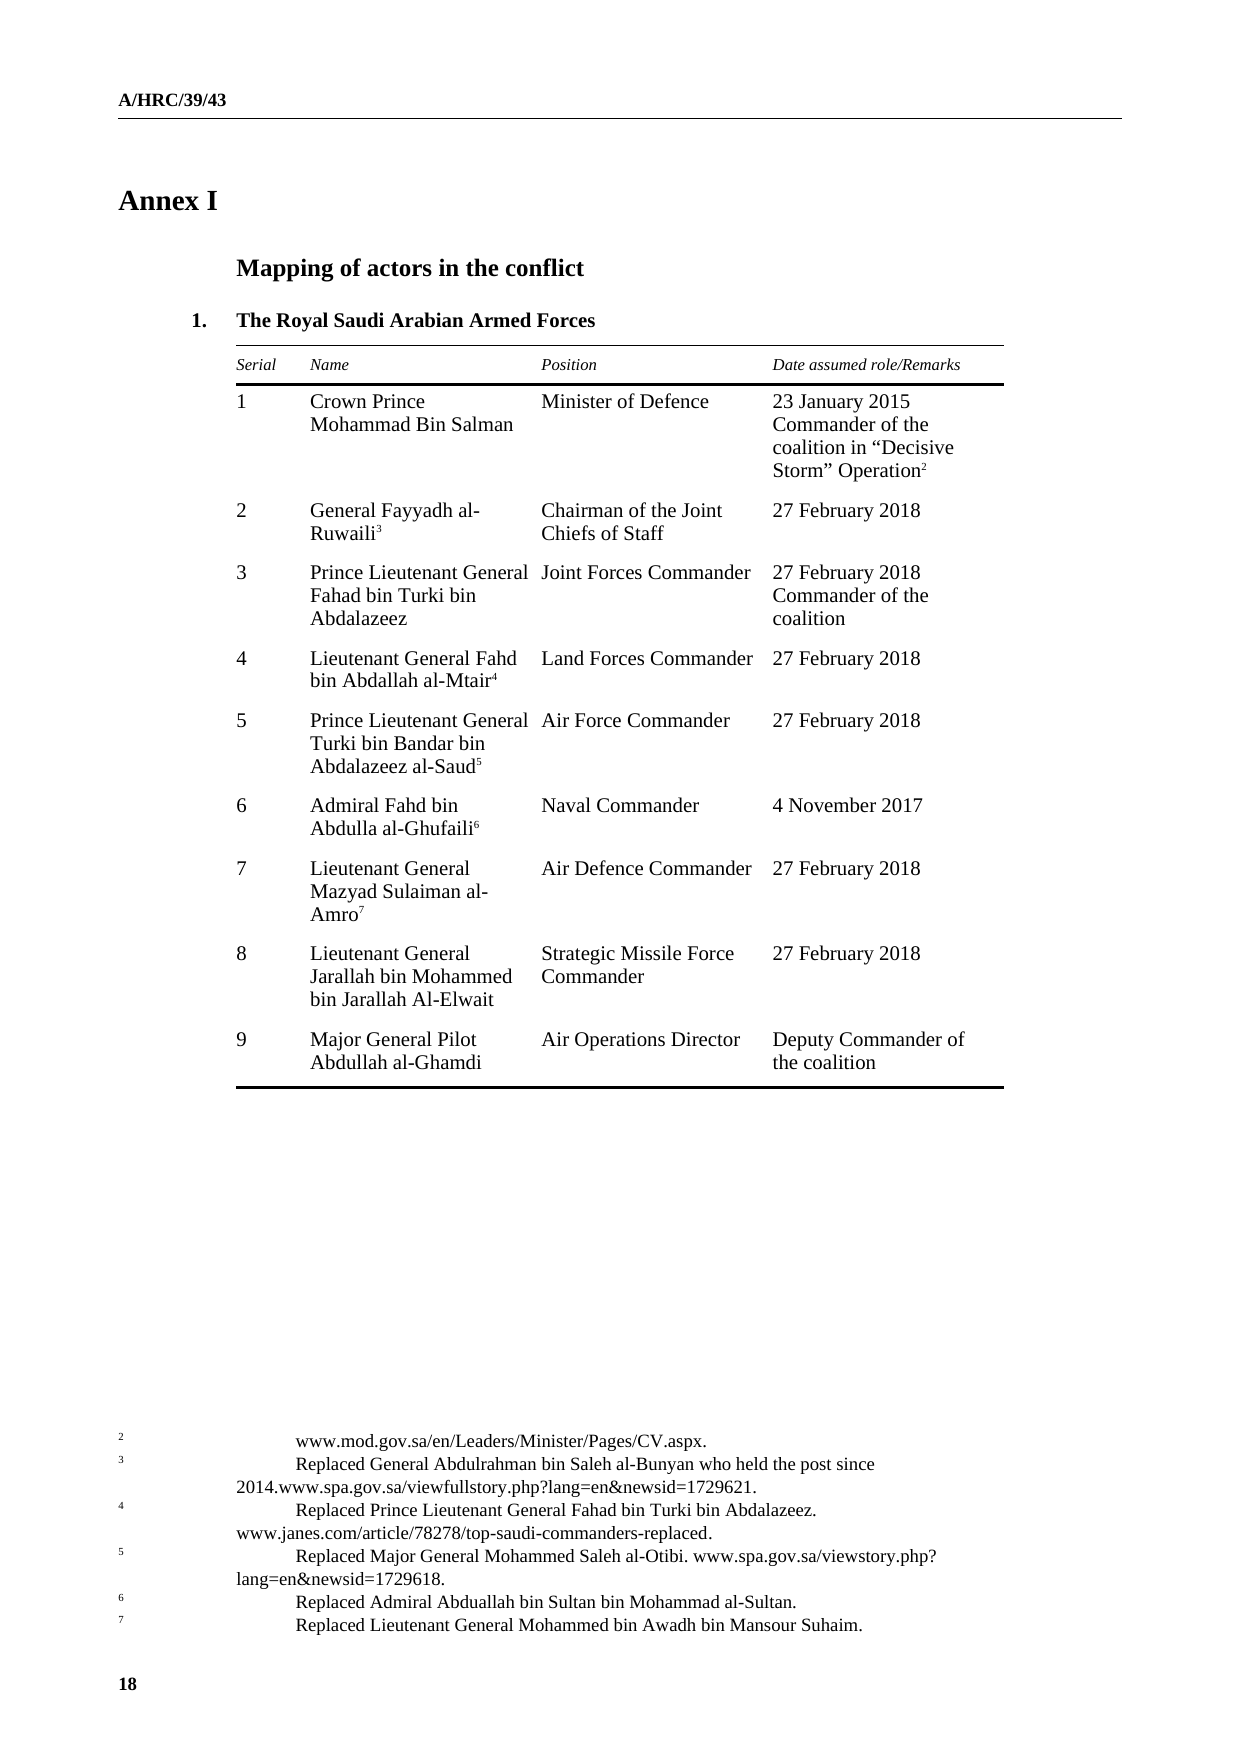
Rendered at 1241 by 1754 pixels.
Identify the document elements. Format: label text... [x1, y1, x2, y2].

table_cell 27 February 2018 [773, 853, 1004, 938]
table_cell 7 [236, 853, 310, 938]
table_cell Chairman of the Joint Chiefs of Staff [541, 495, 772, 557]
table_cell 4 November 2017 [773, 790, 1004, 853]
table_cell Crown Prince Mohammad Bin Salman [310, 386, 541, 494]
table_cell Strategic Missile Force Commander [541, 938, 772, 1024]
table_cell Minister of Defence [541, 386, 772, 494]
table_cell 27 February 2018 [773, 938, 1004, 1024]
table_cell Land Forces Commander [541, 643, 772, 705]
table_cell 2 [236, 495, 310, 557]
table_header Serial [236, 346, 310, 383]
table_cell 5 [236, 705, 310, 790]
table_cell Air Defence Commander [541, 853, 772, 938]
table_cell 3 [236, 557, 310, 642]
table_cell 27 February 2018 [773, 705, 1004, 790]
table_cell Prince Lieutenant General Turki bin Bandar bin Abdalazeez al-Saud [310, 705, 541, 790]
table_cell 27 February 2018 [773, 643, 1004, 705]
table_cell 8 [236, 938, 310, 1024]
table_cell Lieutenant General Fahd bin Abdallah al-Mtair [310, 643, 541, 705]
text Mapping of actors in the conflict [118, 254, 1004, 282]
table_cell Lieutenant General Jarallah bin Mohammed bin Jarallah Al-Elwait [310, 938, 541, 1024]
text Annex I [118, 185, 1004, 216]
table_header Name [310, 346, 541, 383]
table_cell 1 [236, 386, 310, 494]
table_cell 4 [236, 643, 310, 705]
table_cell Joint Forces Commander [541, 557, 772, 642]
table_cell Naval Commander [541, 790, 772, 853]
table_cell 27 February 2018 Commander of the coalition [773, 557, 1004, 642]
table_cell 27 February 2018 [773, 495, 1004, 557]
table_header Date assumed role/Remarks [773, 346, 1004, 383]
table_cell Air Force Commander [541, 705, 772, 790]
table_cell Air Operations Director [541, 1024, 772, 1086]
table_cell Major General Pilot Abdullah al-Ghamdi [310, 1024, 541, 1086]
table_cell Prince Lieutenant General Fahad bin Turki bin Abdalazeez [310, 557, 541, 642]
table_cell 6 [236, 790, 310, 853]
table_cell Lieutenant General Mazyad Sulaiman al-Amro [310, 853, 541, 938]
table_cell 9 [236, 1024, 310, 1086]
table_cell Admiral Fahd bin Abdulla al-Ghufaili [310, 790, 541, 853]
table_header Position [541, 346, 772, 383]
table_cell Deputy Commander of the coalition [773, 1024, 1004, 1086]
text 1. The Royal Saudi Arabian Armed Forces [118, 307, 1004, 332]
table_cell General Fayyadh al-Ruwaili [310, 495, 541, 557]
table_cell 23 January 2015 Commander of the coalition in “Decisive Storm” Operation [773, 386, 1004, 494]
